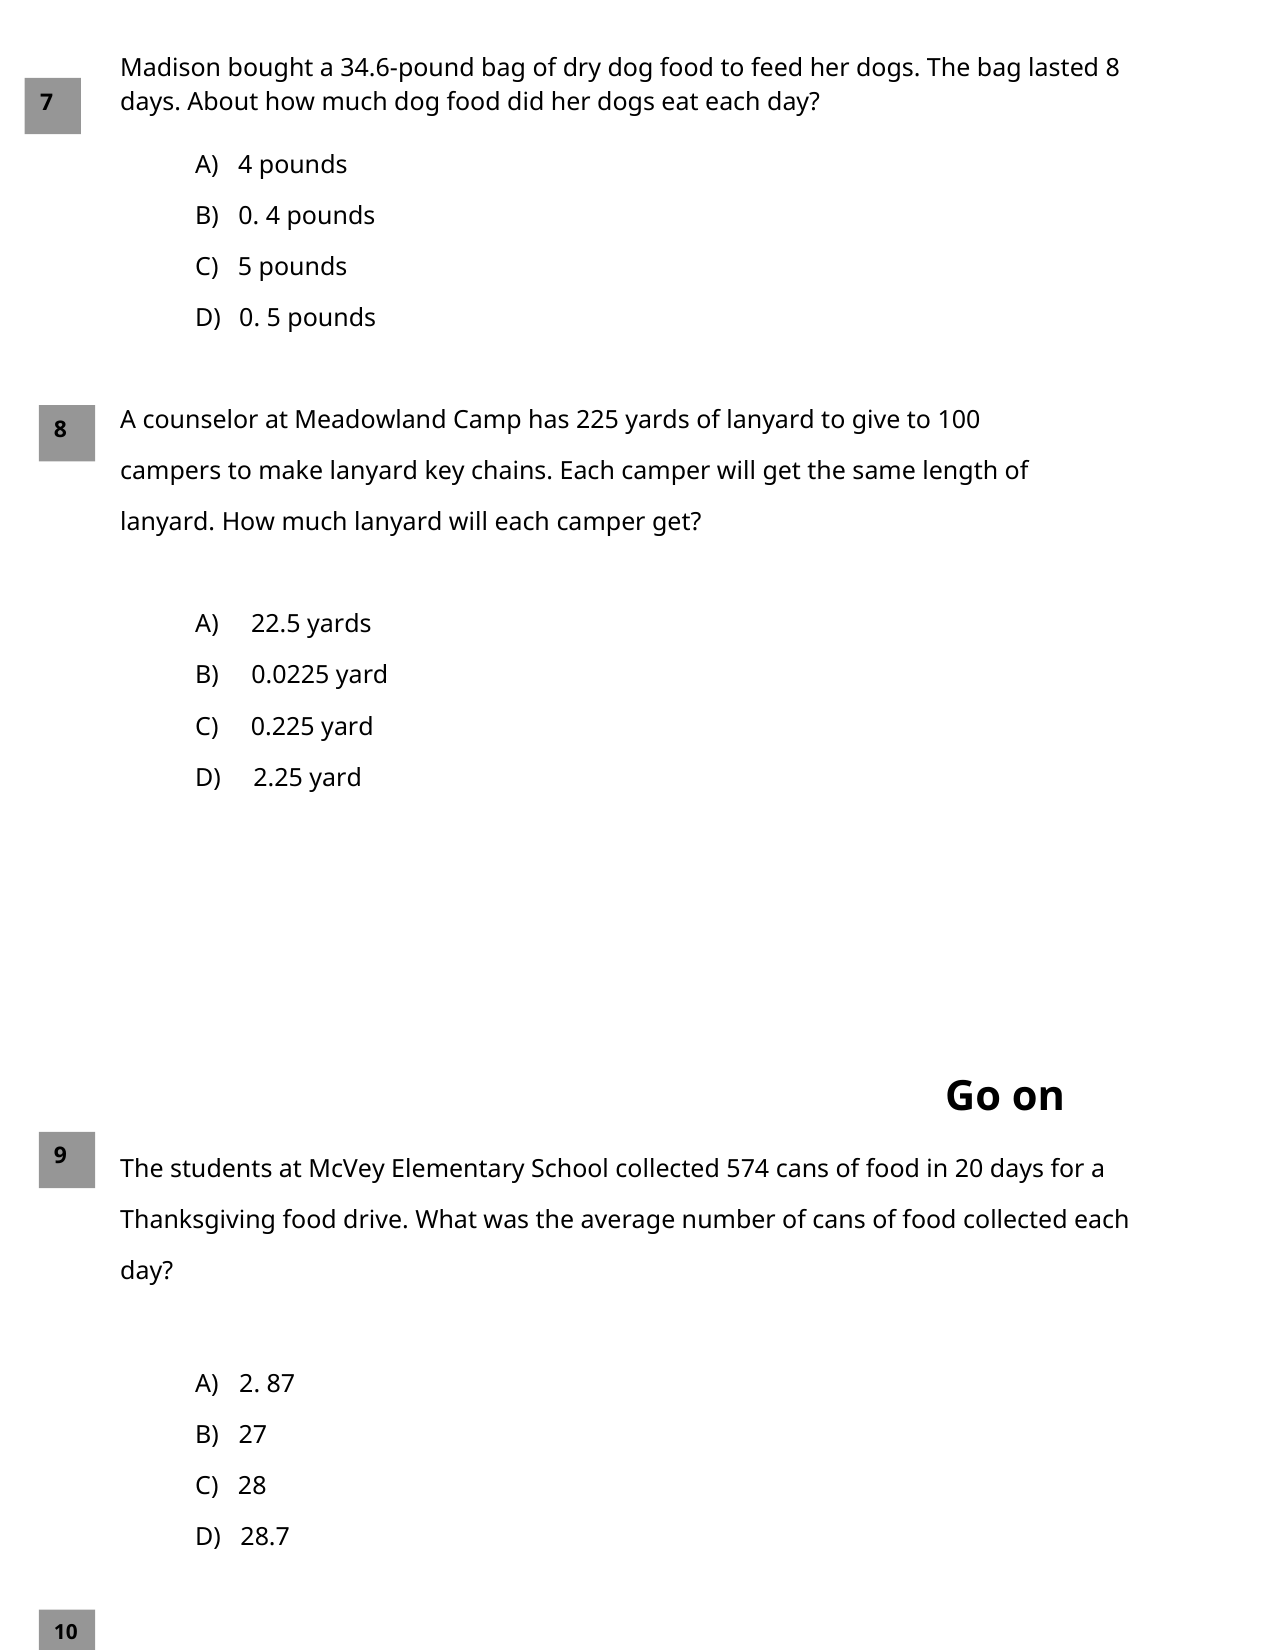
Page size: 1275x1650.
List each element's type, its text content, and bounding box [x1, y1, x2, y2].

text D) 28.7 [195, 1519, 1170, 1553]
text B) 27 [157, 1417, 1170, 1451]
text B) 0.0225 yard [120, 657, 1170, 691]
text The students at McVey Elementary School collected 574 cans of food in 20 days for a Thanksgiving food drive. What was the average number of cans of food collected each day? [120, 1151, 1170, 1287]
text A counselor at Meadowland Camp has 225 yards of lanyard to give to 100 campers to make lanyard key chains. Each camper will get the same length of lanyard. How much lanyard will each camper get? [120, 402, 1170, 538]
text D) 2.25 yard [157, 759, 1170, 793]
text C) 28 [157, 1468, 1170, 1502]
text C) 0.225 yard [120, 708, 1170, 742]
text Madison bought a 34.6-pound bag of dry dog food to feed her dogs. The bag lasted 8 days. About how much dog food did her dogs eat each day? [120, 49, 1170, 118]
list 0. 5 pounds [195, 300, 1170, 334]
text Go on [870, 1066, 1170, 1122]
text B) 0. 4 pounds [120, 198, 1170, 232]
text A) 4 pounds [120, 147, 1170, 181]
text C) 5 pounds [120, 249, 1170, 283]
list 2. 87 [195, 1366, 1170, 1400]
text A) 22.5 yards [120, 606, 1170, 640]
